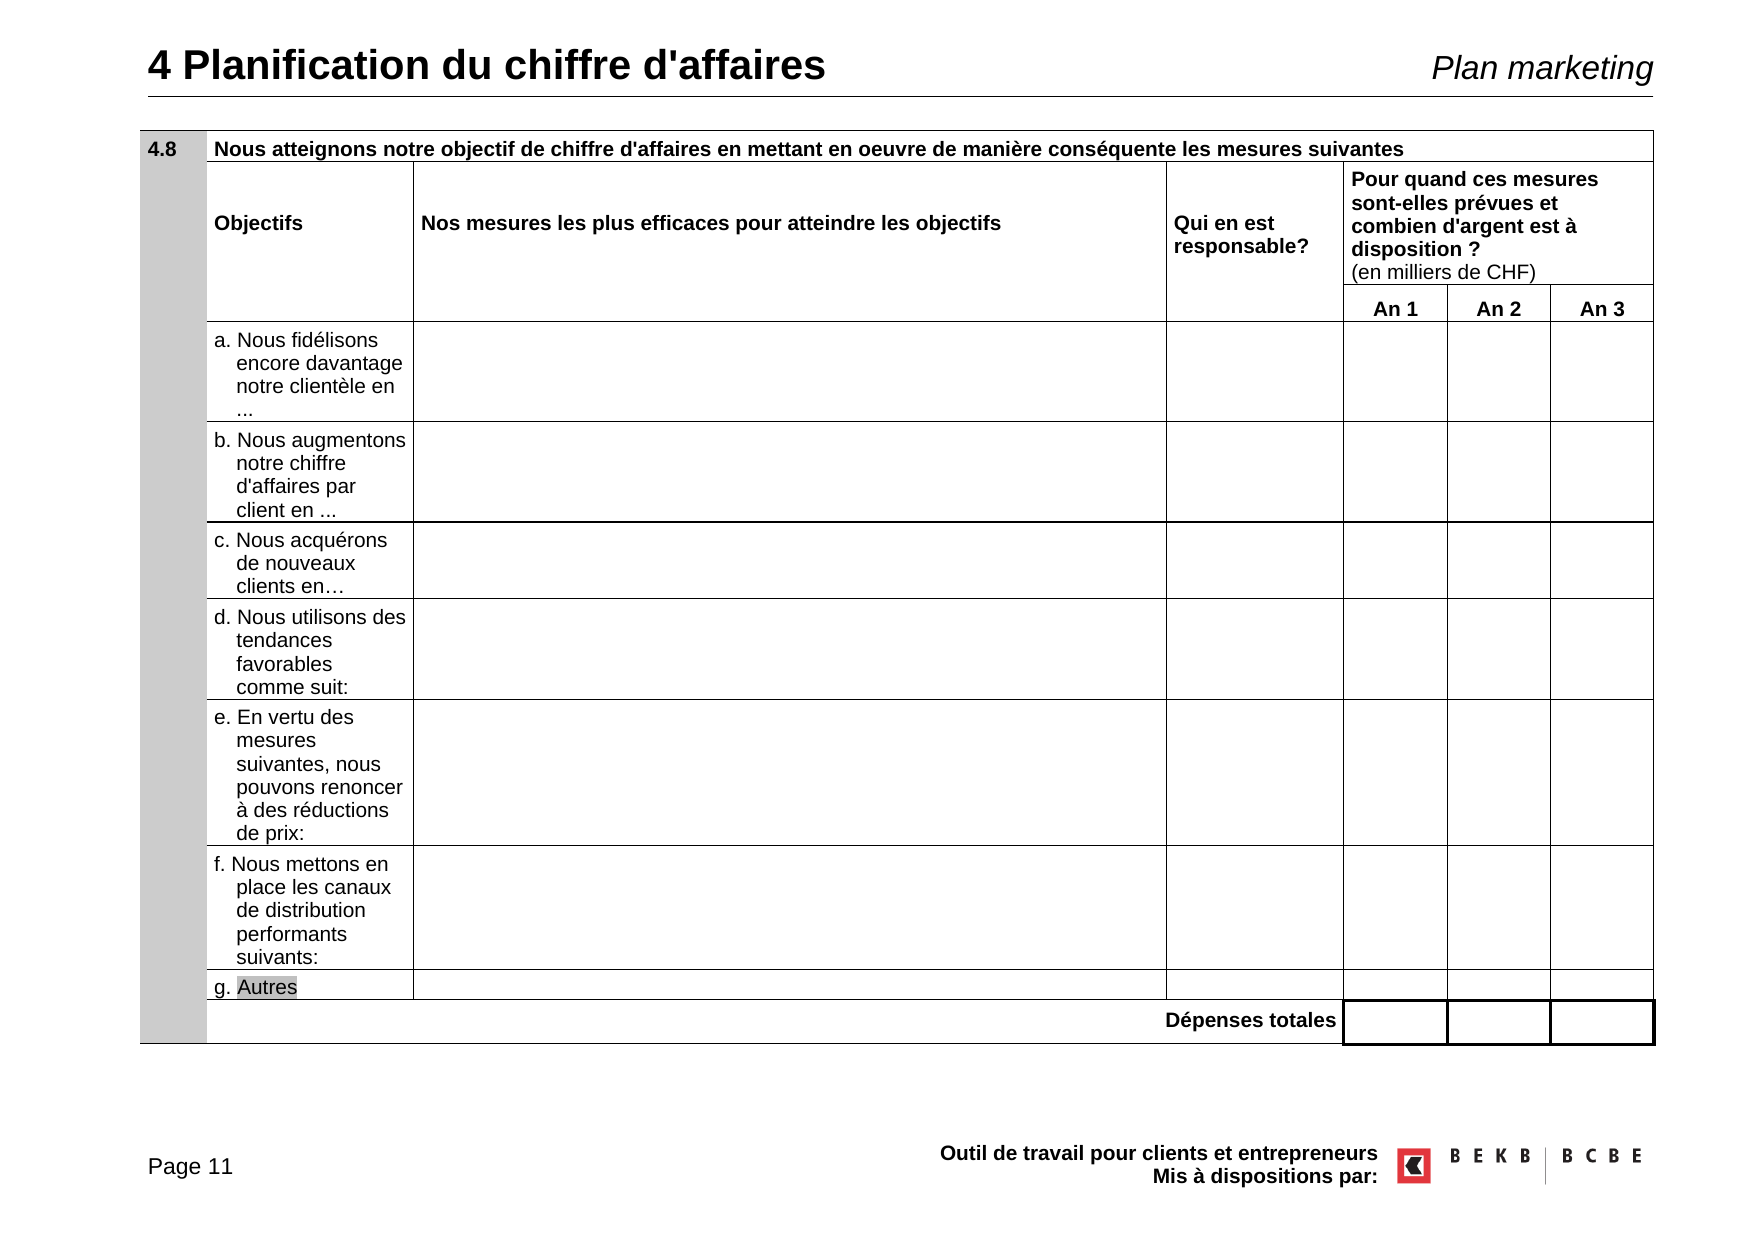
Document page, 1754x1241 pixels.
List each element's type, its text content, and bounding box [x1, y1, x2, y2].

table_header 4.8 [140, 131, 207, 1043]
table_cell [207, 1000, 413, 1043]
table_cell b. Nous augmentons notre chiffre d'affaires par client en ... [207, 422, 413, 521]
table_cell [414, 523, 1166, 598]
table_cell Nos mesures les plus efficaces pour atteindre les objectifs [414, 162, 1166, 321]
table_cell Qui en est responsable? [1167, 162, 1343, 321]
table_cell d. Nous utilisons des tendances favorables comme suit: [207, 599, 413, 698]
table_cell [1448, 970, 1550, 999]
table_cell [414, 322, 1166, 421]
table_cell [1448, 700, 1550, 845]
text 4 Planification du chiffre d'affaires Plan marketing [148, 41, 1653, 96]
table_cell [1344, 599, 1447, 698]
table_cell [414, 846, 1166, 969]
table_cell [1448, 599, 1550, 698]
table_cell [1551, 846, 1653, 969]
table_cell [1448, 846, 1550, 969]
table_cell [1167, 523, 1343, 598]
table_cell [1551, 322, 1653, 421]
table_cell [1551, 422, 1653, 521]
table_cell [1344, 322, 1447, 421]
table_cell [1344, 422, 1447, 521]
table_cell [1551, 599, 1653, 698]
table_cell [1551, 970, 1653, 999]
table_cell f. Nous mettons en place les canaux de distribution performants suivants: [207, 846, 413, 969]
table_cell [414, 700, 1166, 845]
table_cell [1551, 523, 1653, 598]
table_cell g. Autres [207, 970, 413, 999]
table_cell [1448, 422, 1550, 521]
table_cell Pour quand ces mesures sont-elles prévues et combien d'argent est à disposition ? (en milliers de CHF) [1344, 162, 1653, 284]
table_cell [1344, 846, 1447, 969]
table_cell [1344, 523, 1447, 598]
table_cell [1345, 1002, 1446, 1043]
table_cell [414, 970, 1166, 999]
table_cell c. Nous acquérons de nouveaux clients en… [207, 523, 413, 598]
table_cell [1344, 970, 1447, 999]
table_cell [1167, 846, 1343, 969]
table_cell [414, 599, 1166, 698]
table_cell [1167, 422, 1343, 521]
table_cell [414, 422, 1166, 521]
table_cell [1448, 322, 1550, 421]
table_cell [1551, 700, 1653, 845]
table_cell [1552, 1002, 1652, 1043]
table_cell [1167, 322, 1343, 421]
table_cell [1449, 1002, 1549, 1043]
table_cell An 3 [1551, 285, 1653, 321]
table_cell [1448, 523, 1550, 598]
table_header Nous atteignons notre objectif de chiffre d'affaires en mettant en oeuvre de manière conséquente les mesures suivantes [207, 131, 1653, 161]
table_cell [1344, 700, 1447, 845]
table_cell [1167, 700, 1343, 845]
table_cell [1167, 970, 1343, 999]
table_cell Dépenses totales [414, 1000, 1342, 1043]
table_cell An 1 [1344, 285, 1447, 321]
table_cell Objectifs [207, 162, 413, 321]
table_cell e. En vertu des mesures suivantes, nous pouvons renoncer à des réductions de prix: [207, 700, 413, 845]
table_cell An 2 [1448, 285, 1550, 321]
table_cell [1167, 599, 1343, 698]
table_cell a. Nous fidélisons encore davantage notre clientèle en ... [207, 322, 413, 421]
